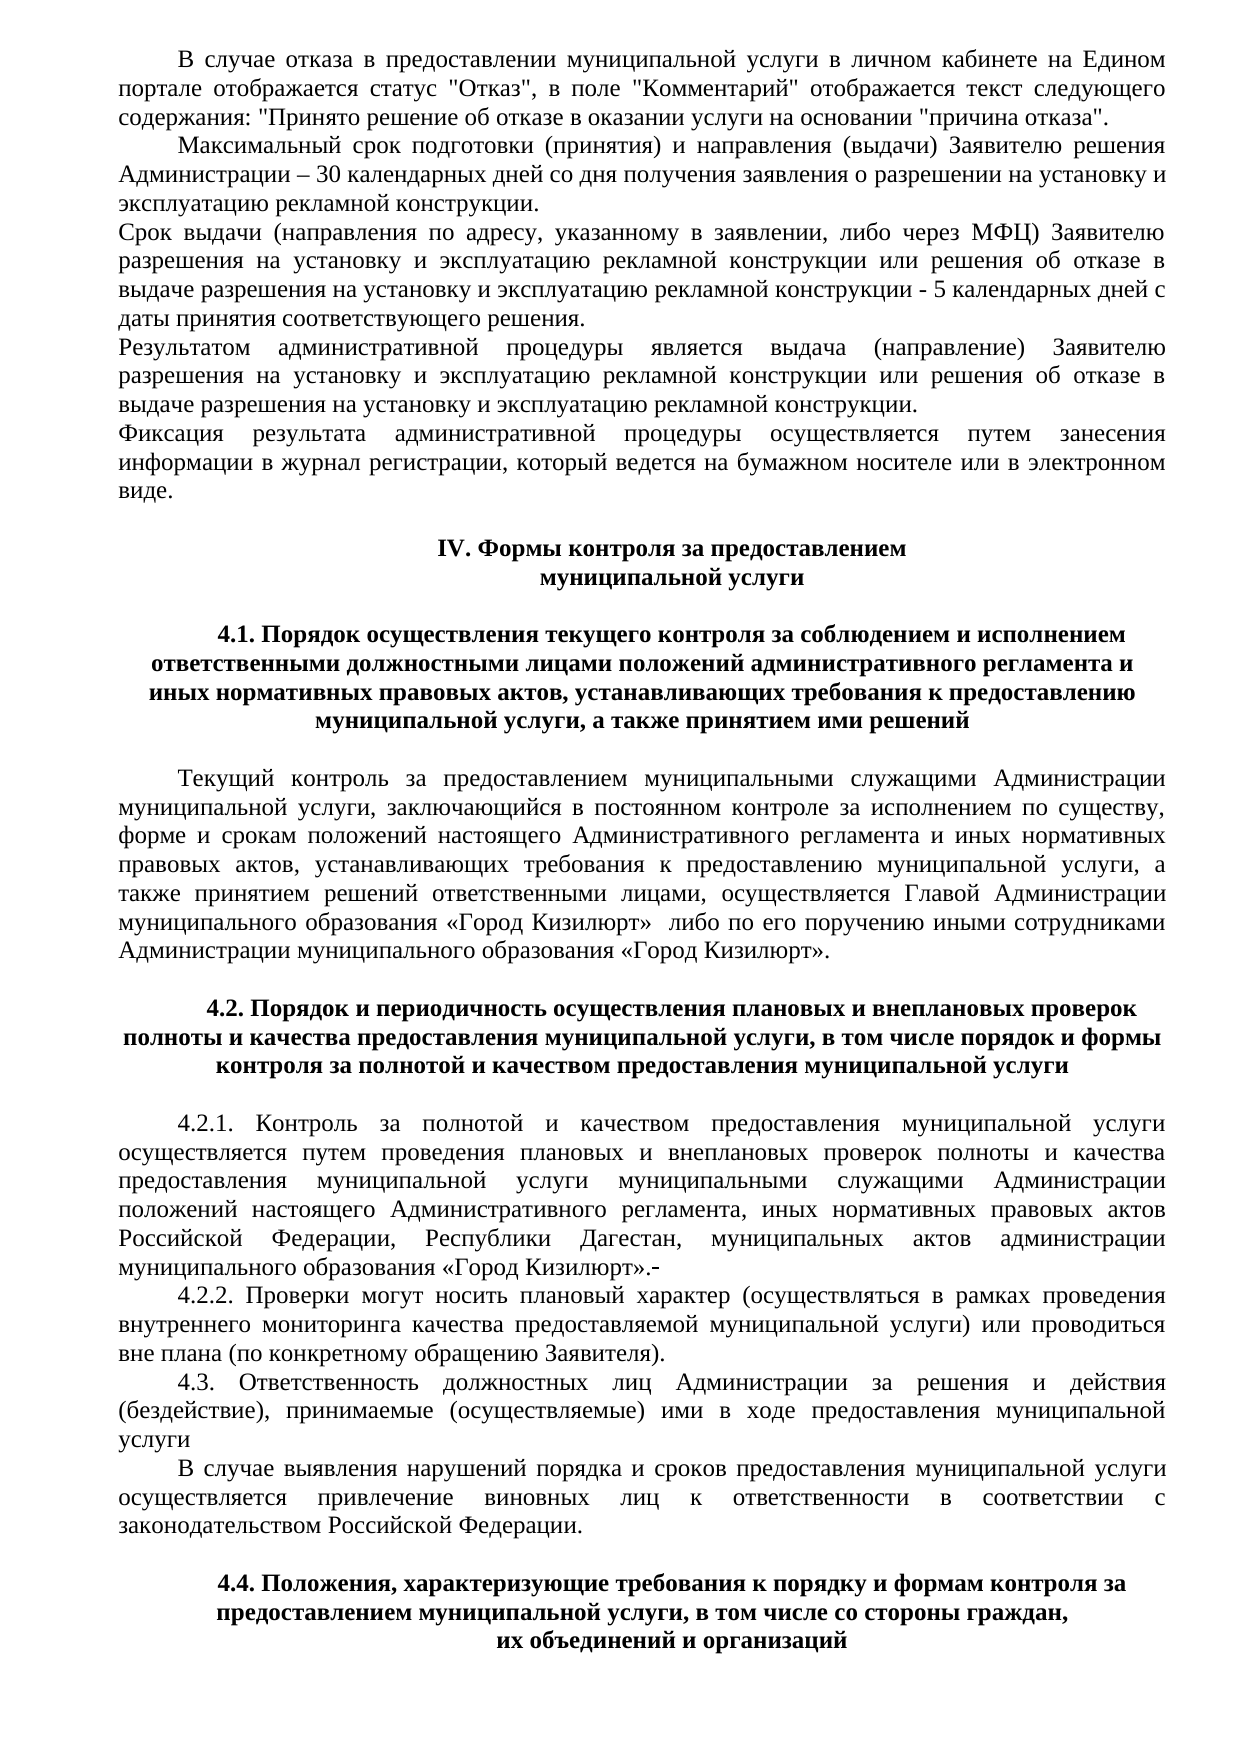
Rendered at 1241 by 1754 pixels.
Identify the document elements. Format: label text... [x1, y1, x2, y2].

text 4.3. Ответственность должностных лиц Администрации за решения и действия (бездействие), принимаемые (осуществляемые) ими в ходе предоставления муниципальной услуги [118, 1367, 1167, 1453]
text Срок выдачи (направления по адресу, указанному в заявлении, либо через МФЦ) Заявителю разрешения на установку и эксплуатацию рекламной конструкции или решения об отказе в выдаче разрешения на установку и эксплуатацию рекламной конструкции - 5 календарных дней с даты принятия соответствующего решения. [118, 217, 1167, 332]
text Максимальный срок подготовки (принятия) и направления (выдачи) Заявителю решения Администрации – 30 календарных дней со дня получения заявления о разрешении на установку и эксплуатацию рекламной конструкции. [118, 131, 1167, 217]
text 4.4. Положения, характеризующие требования к порядку и формам контроля за предоставлением муниципальной услуги, в том числе со стороны граждан, [118, 1568, 1167, 1626]
text 4.2.1. Контроль за полнотой и качеством предоставления муниципальной услуги осуществляется путем проведения плановых и внеплановых проверок полноты и качества предоставления муниципальной услуги муниципальными служащими Администрации положений настоящего Административного регламента, иных нормативных правовых актов Российской Федерации, Республики Дагестан, муниципальных актов администрации муниципального образования «Город Кизилюрт». [118, 1108, 1167, 1281]
text 4.1. Порядок осуществления текущего контроля за соблюдением и исполнением ответственными должностными лицами положений административного регламента и иных нормативных правовых актов, устанавливающих требования к предоставлению муниципальной услуги, а также принятием ими решений [118, 619, 1167, 734]
text муниципальной услуги [118, 562, 1167, 591]
text В случае выявления нарушений порядка и сроков предоставления муниципальной услуги осуществляется привлечение виновных лиц к ответственности в соответствии с законодательством Российской Федерации. [118, 1453, 1167, 1539]
text 4.2.2. Проверки могут носить плановый характер (осуществляться в рамках проведения внутреннего мониторинга качества предоставляемой муниципальной услуги) или проводиться вне плана (по конкретному обращению Заявителя). [118, 1281, 1167, 1367]
text их объединений и организаций [118, 1626, 1167, 1654]
text Текущий контроль за предоставлением муниципальными служащими Администрации муниципальной услуги, заключающийся в постоянном контроле за исполнением по существу, форме и срокам положений настоящего Административного регламента и иных нормативных правовых актов, устанавливающих требования к предоставлению муниципальной услуги, а также принятием решений ответственными лицами, осуществляется Главой Администрации муниципального образования «Город Кизилюрт» либо по его поручению иными сотрудниками Администрации муниципального образования «Город Кизилюрт». [118, 763, 1167, 964]
text 4.2. Порядок и периодичность осуществления плановых и внеплановых проверок полноты и качества предоставления муниципальной услуги, в том числе порядок и формы контроля за полнотой и качеством предоставления муниципальной услуги [118, 993, 1167, 1079]
text Результатом административной процедуры является выдача (направление) Заявителю разрешения на установку и эксплуатацию рекламной конструкции или решения об отказе в выдаче разрешения на установку и эксплуатацию рекламной конструкции. [118, 332, 1167, 418]
text Фиксация результата административной процедуры осуществляется путем занесения информации в журнал регистрации, который ведется на бумажном носителе или в электронном виде. [118, 418, 1167, 504]
text В случае отказа в предоставлении муниципальной услуги в личном кабинете на Едином портале отображается статус "Отказ", в поле "Комментарий" отображается текст следующего содержания: "Принято решение об отказе в оказании услуги на основании "причина отказа". [118, 44, 1167, 131]
text IV. Формы контроля за предоставлением [118, 533, 1167, 562]
